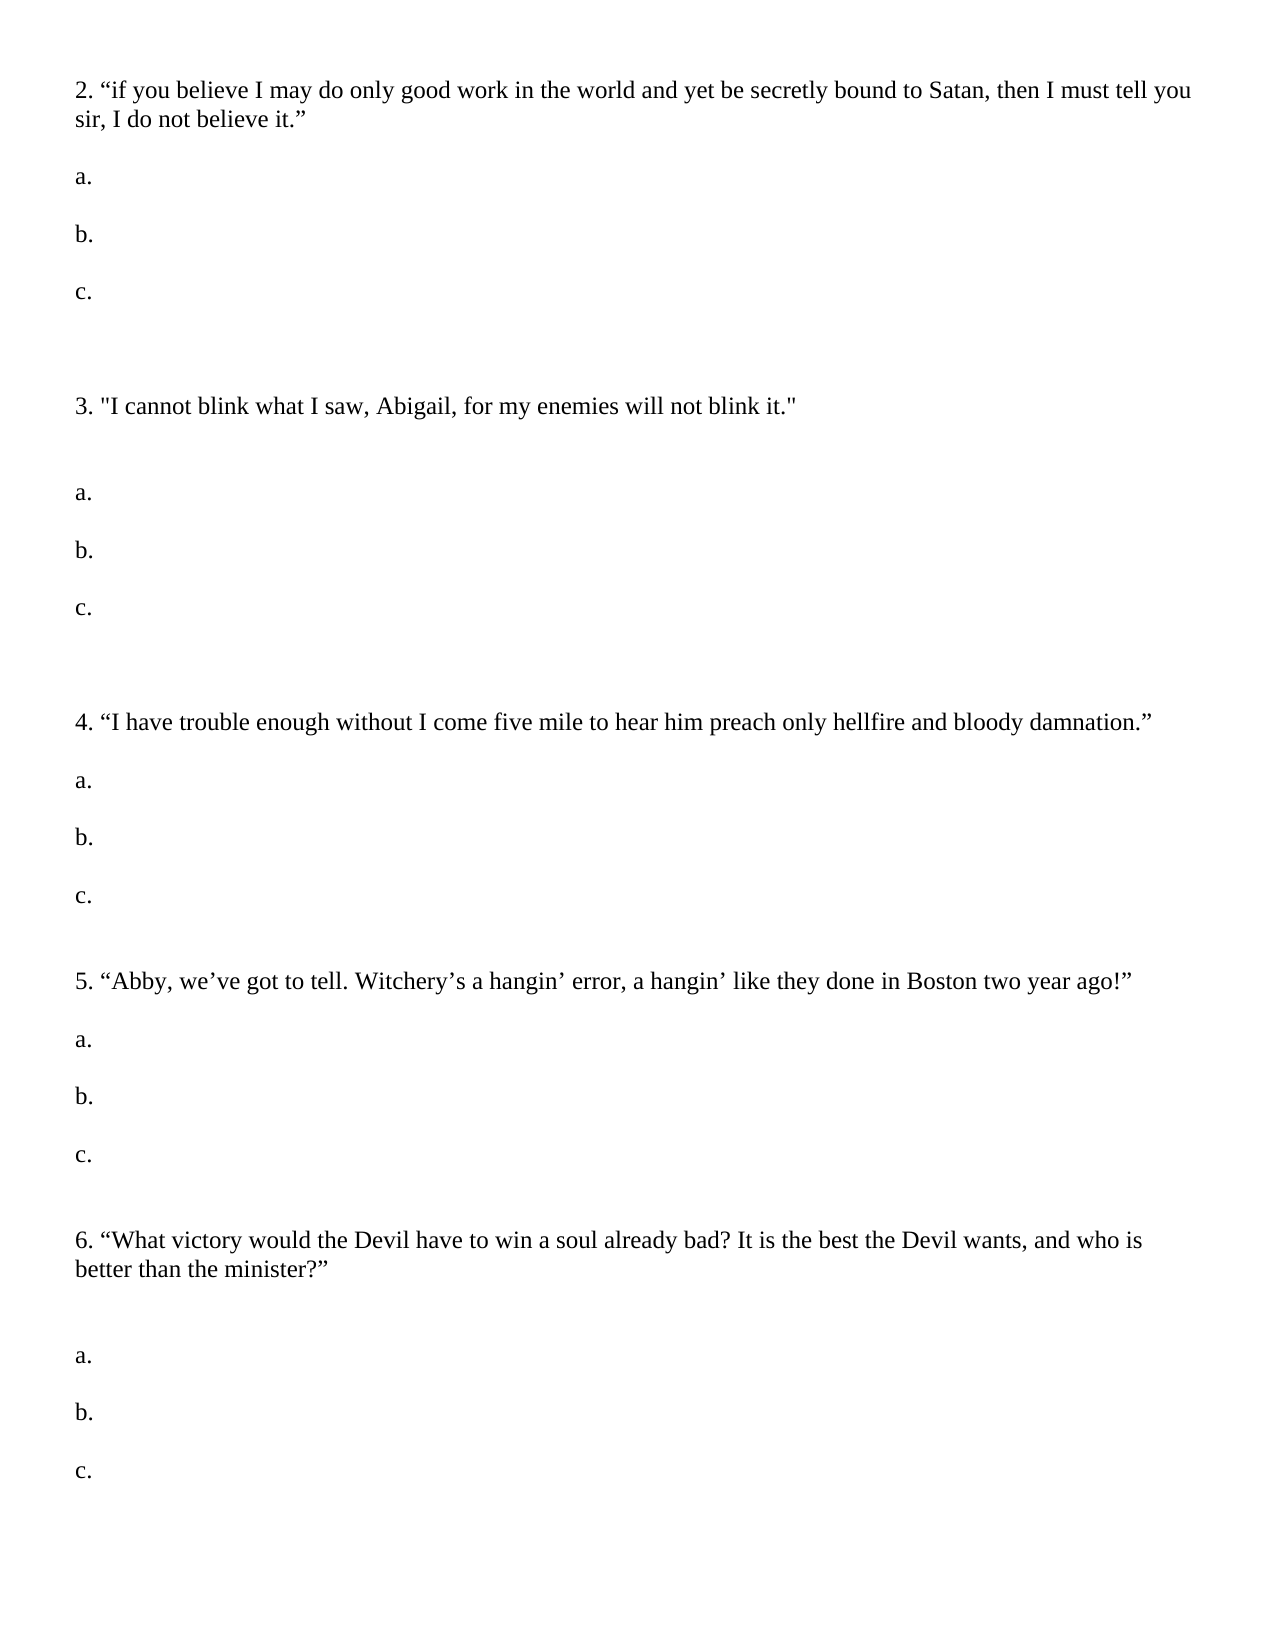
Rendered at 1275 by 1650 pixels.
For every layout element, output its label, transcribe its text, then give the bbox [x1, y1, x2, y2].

text c. [75, 1139, 1200, 1167]
text a. [75, 1024, 1200, 1052]
text a. [75, 765, 1200, 794]
text 6. “What victory would the Devil have to win a soul already bad? It is the best the Devil wants, and who is better than the minister?” [75, 1225, 1200, 1282]
text b. [75, 1397, 1200, 1426]
text 4. “I have trouble enough without I come five mile to hear him preach only hellfire and bloody damnation.” [75, 707, 1200, 736]
text a. [75, 1340, 1200, 1369]
text c. [75, 880, 1200, 909]
text 3. "I cannot blink what I saw, Abigail, for my enemies will not blink it." [75, 391, 1200, 420]
text b. [75, 1081, 1200, 1110]
text c. [75, 276, 1200, 305]
text a. [75, 477, 1200, 506]
text a. [75, 161, 1200, 190]
text b. [75, 535, 1200, 564]
text c. [75, 592, 1200, 621]
text c. [75, 1455, 1200, 1484]
text 2. “if you believe I may do only good work in the world and yet be secretly bound to Satan, then I must tell you sir, I do not believe it.” [75, 75, 1200, 132]
text b. [75, 822, 1200, 851]
text 5. “Abby, we’ve got to tell. Witchery’s a hangin’ error, a hangin’ like they done in Boston two year ago!” [75, 966, 1200, 995]
text b. [75, 219, 1200, 247]
